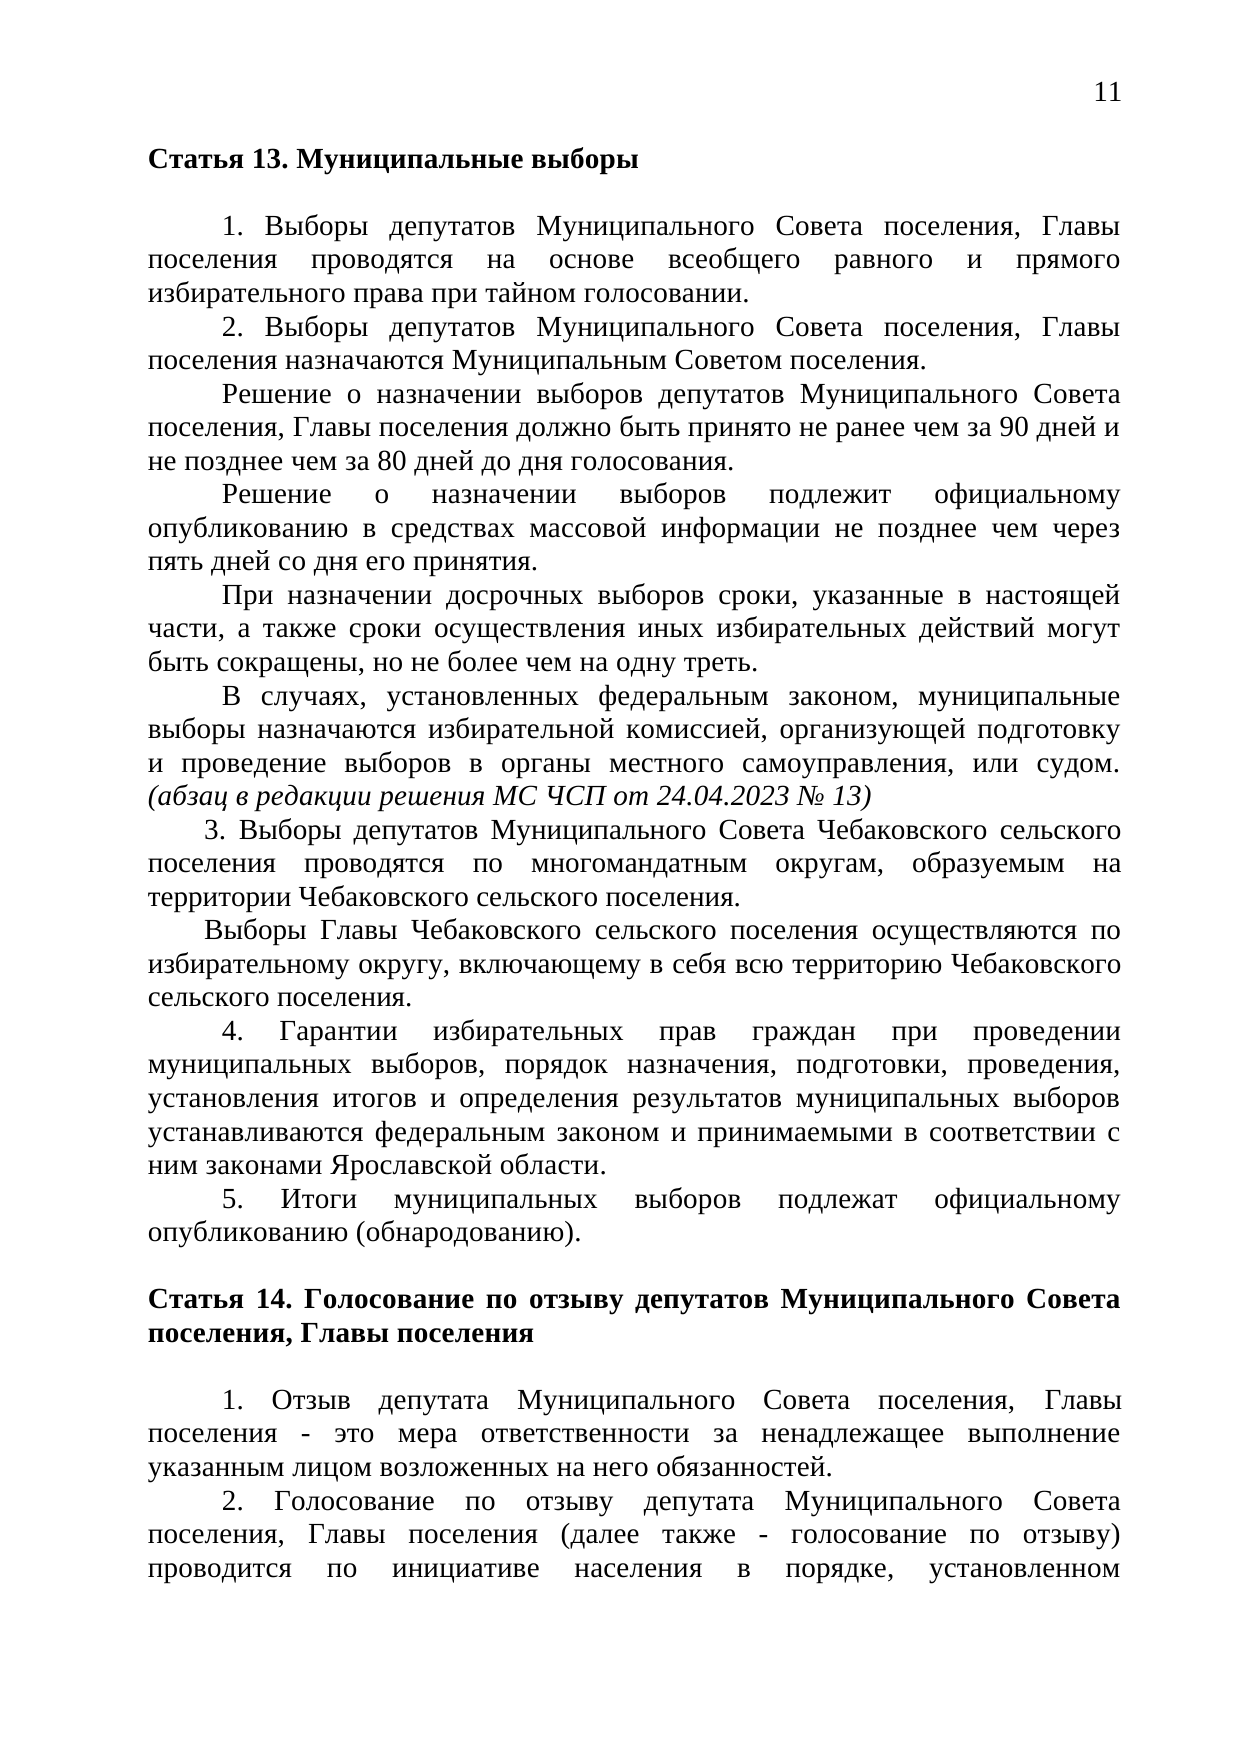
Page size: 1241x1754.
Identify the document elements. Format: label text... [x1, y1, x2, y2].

text 5. Итоги муниципальных выборов подлежат официальному опубликованию (обнародованию). [148, 1181, 1122, 1248]
text 4. Гарантии избирательных прав граждан при проведении муниципальных выборов, порядок назначения, подготовки, проведения, установления итогов и определения результатов муниципальных выборов устанавливаются федеральным законом и принимаемыми в соответствии с ним законами Ярославской области. [148, 1013, 1122, 1181]
text Статья 13. Муниципальные выборы [148, 141, 1122, 174]
text В случаях, установленных федеральным законом, муниципальные выборы назначаются избирательной комиссией, организующей подготовку и проведение выборов в органы местного самоуправления, или судом. (абзац в редакции решения МС ЧСП от 24.04.2023 № 13) [148, 678, 1122, 812]
text Статья 14. Голосование по отзыву депутатов Муниципального Совета поселения, Главы поселения [148, 1281, 1122, 1348]
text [148, 1483, 1122, 1583]
text Решение о назначении выборов депутатов Муниципального Совета поселения, Главы поселения должно быть принято не ранее чем за 90 дней и не позднее чем за 80 дней до дня голосования. [148, 376, 1122, 476]
text 1. Выборы депутатов Муниципального Совета поселения, Главы поселения проводятся на основе всеобщего равного и прямого избирательного права при тайном голосовании. [148, 208, 1122, 309]
text При назначении досрочных выборов сроки, указанные в настоящей части, а также сроки осуществления иных избирательных действий могут быть сокращены, но не более чем на одну треть. [148, 577, 1122, 678]
text Выборы Главы Чебаковского сельского поселения осуществляются по избирательному округу, включающему в себя всю территорию Чебаковского сельского поселения. [148, 912, 1122, 1013]
text 2. Выборы депутатов Муниципального Совета поселения, Главы поселения назначаются Муниципальным Советом поселения. [148, 309, 1122, 376]
text 3. Выборы депутатов Муниципального Совета Чебаковского сельского поселения проводятся по многомандатным округам, образуемым на территории Чебаковского сельского поселения. [148, 812, 1122, 912]
text 1. Отзыв депутата Муниципального Совета поселения, Главы поселения - это мера ответственности за ненадлежащее выполнение указанным лицом возложенных на него обязанностей. [148, 1382, 1122, 1483]
text Решение о назначении выборов подлежит официальному опубликованию в средствах массовой информации не позднее чем через пять дней со дня его принятия. [148, 476, 1122, 577]
